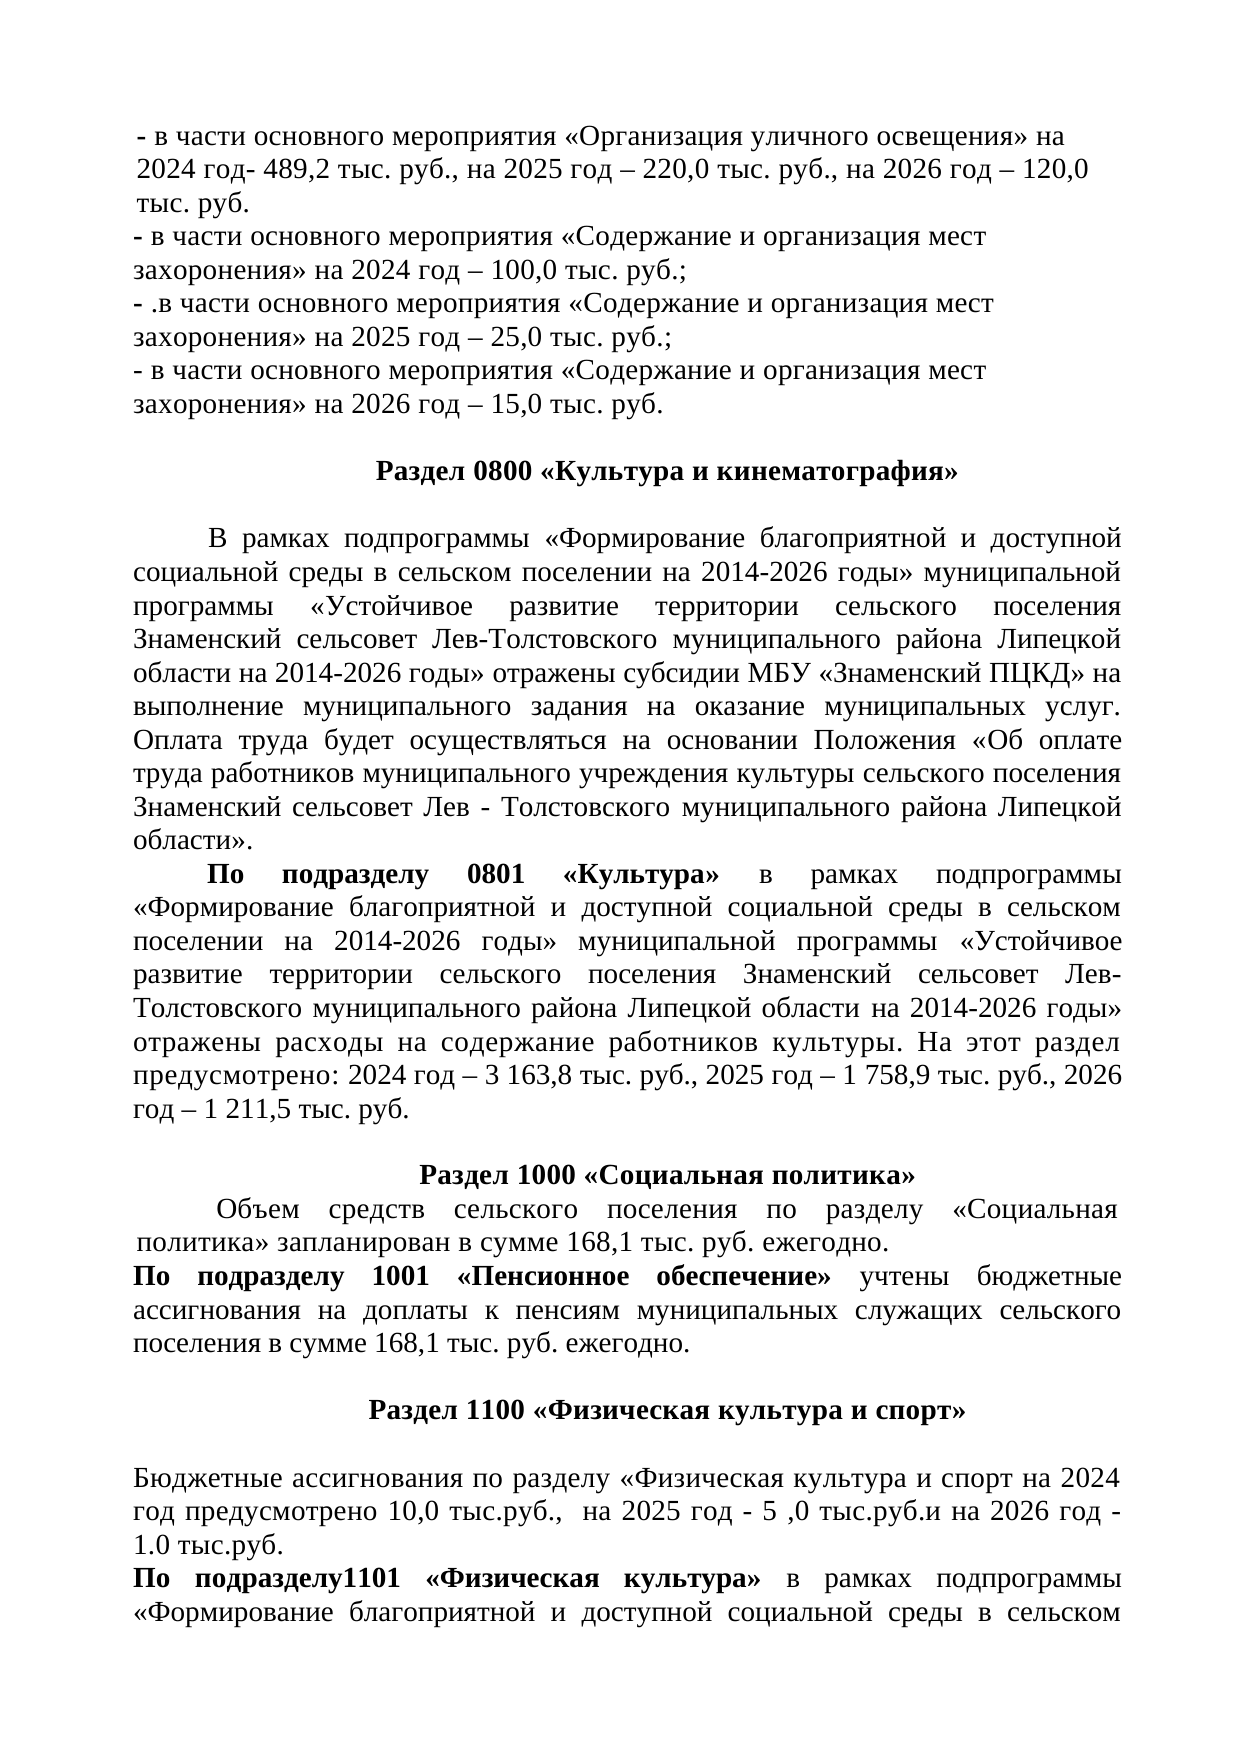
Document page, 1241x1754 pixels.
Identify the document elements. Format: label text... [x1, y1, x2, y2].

text Объем средств сельского поселения по разделу «Социальная политика» запланирован в сумме 168,1 тыс. руб. ежегодно. [136, 1191, 1119, 1258]
text Бюджетные ассигнования по разделу «Физическая культура и спорт на 2024 год предусмотрено 10,0 тыс.руб., на 2025 год - 5 ,0 тыс.руб.и на 2026 год - 1.0 тыс.руб. [133, 1460, 1122, 1560]
text Раздел 1100 «Физическая культура и спорт» [136, 1393, 1119, 1426]
text Раздел 0800 «Культура и кинематография» [136, 453, 1119, 487]
text - в части основного мероприятия «Организация уличного освещения» на 2024 год- 489,2 тыс. руб., на 2025 год – 220,0 тыс. руб., на 2026 год – 120,0 тыс. руб. [136, 118, 1119, 219]
text В рамках подпрограммы «Формирование благоприятной и доступной социальной среды в сельском поселении на 2014-2026 годы» муниципальной программы «Устойчивое развитие территории сельского поселения Знаменский сельсовет Лев-Толстовского муниципального района Липецкой области на 2014-2026 годы» отражены субсидии МБУ «Знаменский ПЦКД» на выполнение муниципального задания на оказание муниципальных услуг. Оплата труда будет осуществляться на основании Положения «Об оплате труда работников муниципального учреждения культуры сельского поселения Знаменский сельсовет Лев - Толстовского муниципального района Липецкой области». [133, 521, 1122, 856]
text - в части основного мероприятия «Содержание и организация мест захоронения» на 2024 год – 100,0 тыс. руб.; [133, 219, 1119, 286]
text По подразделу 0801 «Культура» в рамках подпрограммы «Формирование благоприятной и доступной социальной среды в сельском поселении на 2014-2026 годы» муниципальной программы «Устойчивое развитие территории сельского поселения Знаменский сельсовет Лев-Толстовского муниципального района Липецкой области на 2014-2026 годы» отражены расходы на содержание работников культуры. На этот раздел предусмотрено: 2024 год – 3 163,8 тыс. руб., 2025 год – 1 758,9 тыс. руб., 2026 год – 1 211,5 тыс. руб. [133, 856, 1122, 1124]
text - .в части основного мероприятия «Содержание и организация мест захоронения» на 2025 год – 25,0 тыс. руб.; [133, 286, 1119, 353]
text Раздел 1000 «Социальная политика» [136, 1158, 1119, 1191]
text По подразделу 1001 «Пенсионное обеспечение» учтены бюджетные ассигнования на доплаты к пенсиям муниципальных служащих сельского поселения в сумме 168,1 тыс. руб. ежегодно. [133, 1258, 1122, 1359]
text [133, 1560, 1122, 1627]
text - в части основного мероприятия «Содержание и организация мест захоронения» на 2026 год – 15,0 тыс. руб. [133, 353, 1119, 420]
